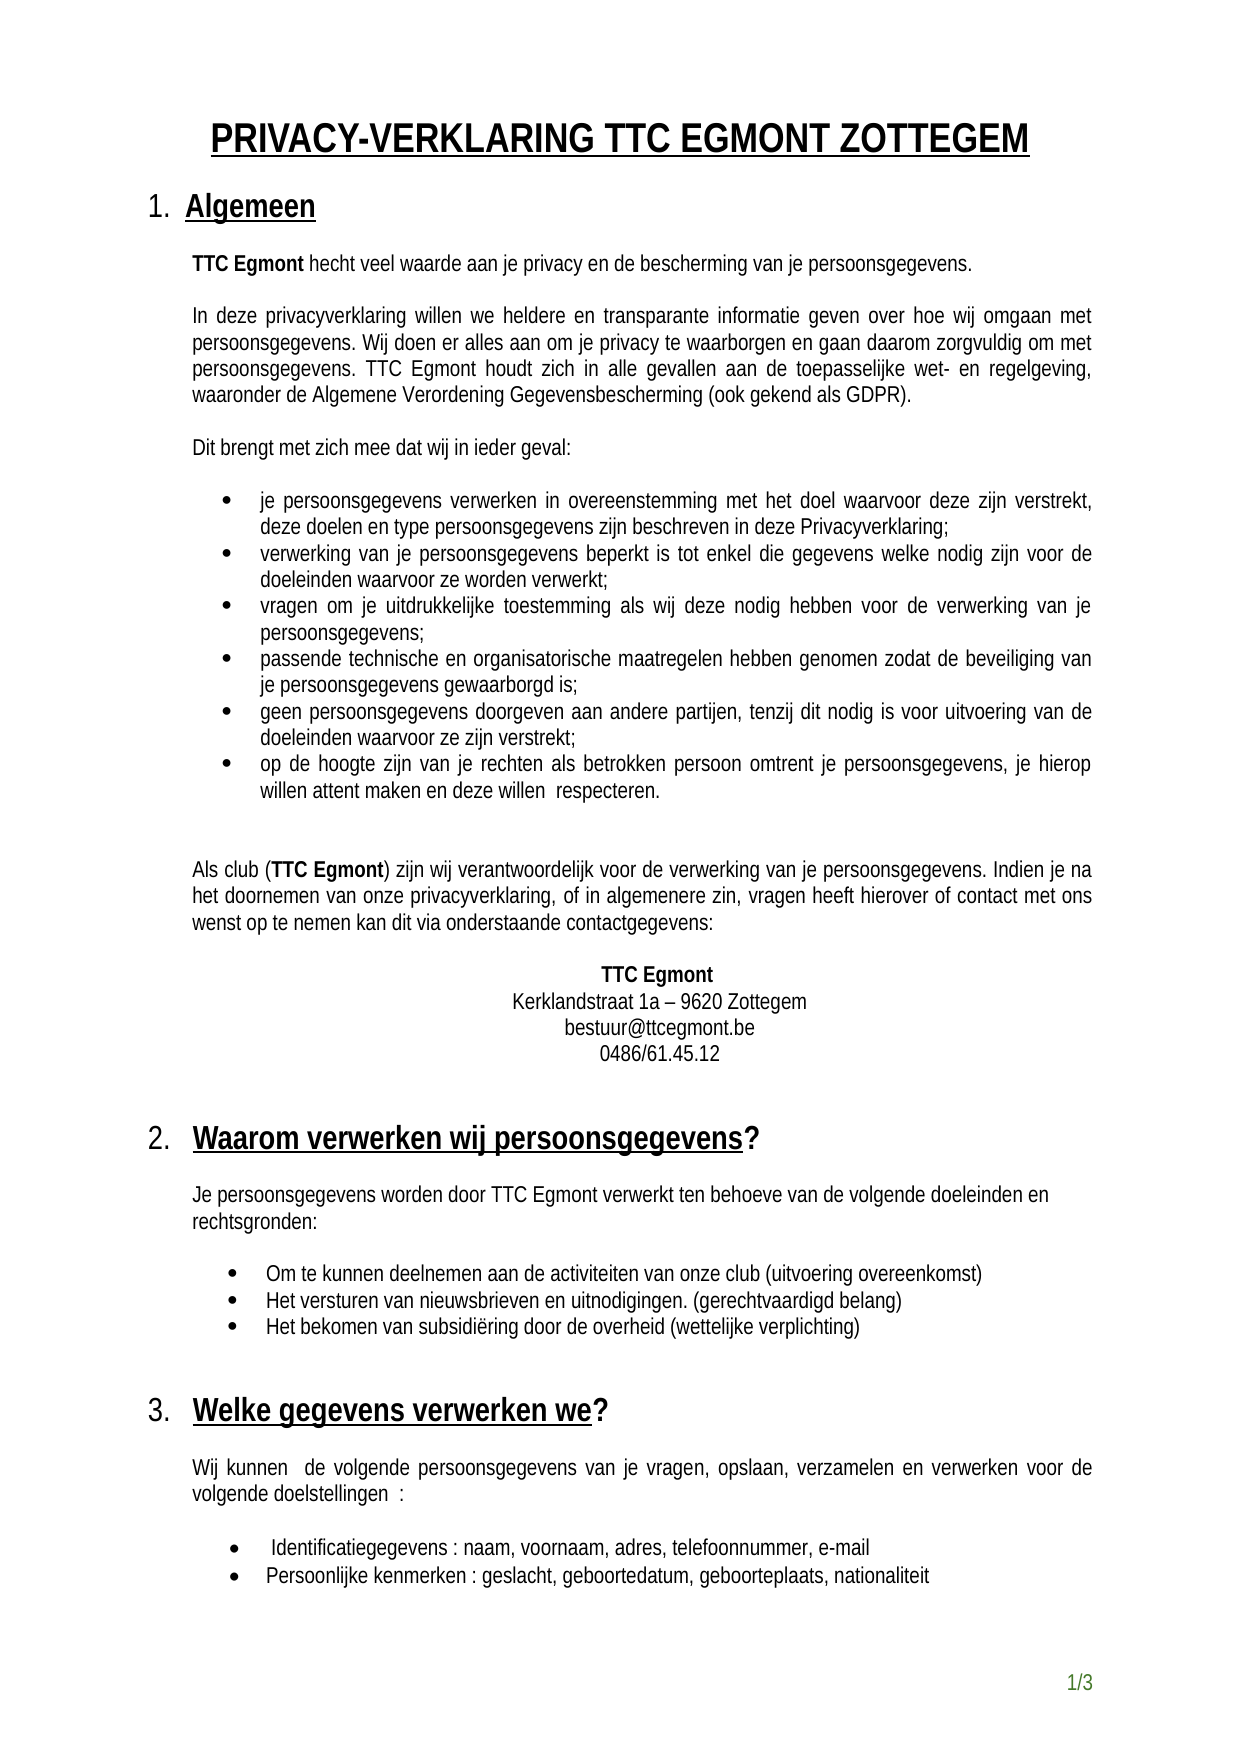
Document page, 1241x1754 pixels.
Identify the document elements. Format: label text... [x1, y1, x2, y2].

subtitle Algemeen [148, 186, 1092, 225]
text 0486/61.45.12 [221, 1040, 1092, 1067]
text TTC Egmont [221, 961, 1092, 988]
list Persoonlijke kenmerken : geslacht, geboortedatum, geboorteplaats, nationaliteit [228, 1561, 1092, 1589]
text Wij kunnen de volgende persoonsgegevens van je vragen, opslaan, verzamelen en verwerken voor de volgende doelstellingen : [192, 1454, 1092, 1507]
list je persoonsgegevens verwerken in overeenstemming met het doel waarvoor deze zijn verstrekt, deze doelen en type persoonsgegevens zijn beschreven in deze Privacyverklaring; [223, 487, 1092, 539]
list passende technische en organisatorische maatregelen hebben genomen zodat de beveiliging van je persoonsgegevens gewaarborgd is; [223, 645, 1092, 698]
text Je persoonsgegevens worden door TTC Egmont verwerkt ten behoeve van de volgende doeleinden en rechtsgronden: [192, 1181, 1092, 1234]
list Identificatiegegevens : naam, voornaam, adres, telefoonnummer, e-mail [228, 1533, 1092, 1561]
list op de hoogte zijn van je rechten als betrokken persoon omtrent je persoonsgegevens, je hierop willen attent maken en deze willen respecteren. [223, 750, 1092, 803]
text TTC Egmont hecht veel waarde aan je privacy en de bescherming van je persoonsgegevens. [192, 250, 1092, 276]
list Het bekomen van subsidiëring door de overheid (wettelijke verplichting) [228, 1313, 1092, 1339]
list vragen om je uitdrukkelijke toestemming als wij deze nodig hebben voor de verwerking van je persoonsgegevens; [223, 592, 1092, 645]
subtitle Waarom verwerken wij persoonsgegevens? [148, 1118, 1092, 1156]
text bestuur@ttcegmont.be [221, 1014, 1092, 1040]
text In deze privacyverklaring willen we heldere en transparante informatie geven over hoe wij omgaan met persoonsgegevens. Wij doen er alles aan om je privacy te waarborgen en gaan daarom zorgvuldig om met persoonsgegevens. TTC Egmont houdt zich in alle gevallen aan de toepasselijke wet- en regelgeving, waaronder de Algemene Verordening Gegevensbescherming (ook gekend als GDPR). [192, 302, 1092, 408]
subtitle PRIVACY-VERKLARING TTC EGMONT ZOTTEGEM [148, 114, 1092, 161]
list Het versturen van nieuwsbrieven en uitnodigingen. (gerechtvaardigd belang) [228, 1287, 1092, 1313]
text Kerklandstraat 1a – 9620 Zottegem [221, 988, 1092, 1014]
text Als club (TTC Egmont) zijn wij verantwoordelijk voor de verwerking van je persoonsgegevens. Indien je na het doornemen van onze privacyverklaring, of in algemenere zin, vragen heeft hierover of contact met ons wenst op te nemen kan dit via onderstaande contactgegevens: [192, 856, 1092, 935]
text Dit brengt met zich mee dat wij in ieder geval: [192, 434, 1092, 461]
list verwerking van je persoonsgegevens beperkt is tot enkel die gegevens welke nodig zijn voor de doeleinden waarvoor ze worden verwerkt; [223, 539, 1092, 592]
list Om te kunnen deelnemen aan de activiteiten van onze club (uitvoering overeenkomst) [228, 1260, 1092, 1287]
subtitle Welke gegevens verwerken we? [148, 1391, 1092, 1429]
list geen persoonsgegevens doorgeven aan andere partijen, tenzij dit nodig is voor uitvoering van de doeleinden waarvoor ze zijn verstrekt; [223, 698, 1092, 750]
